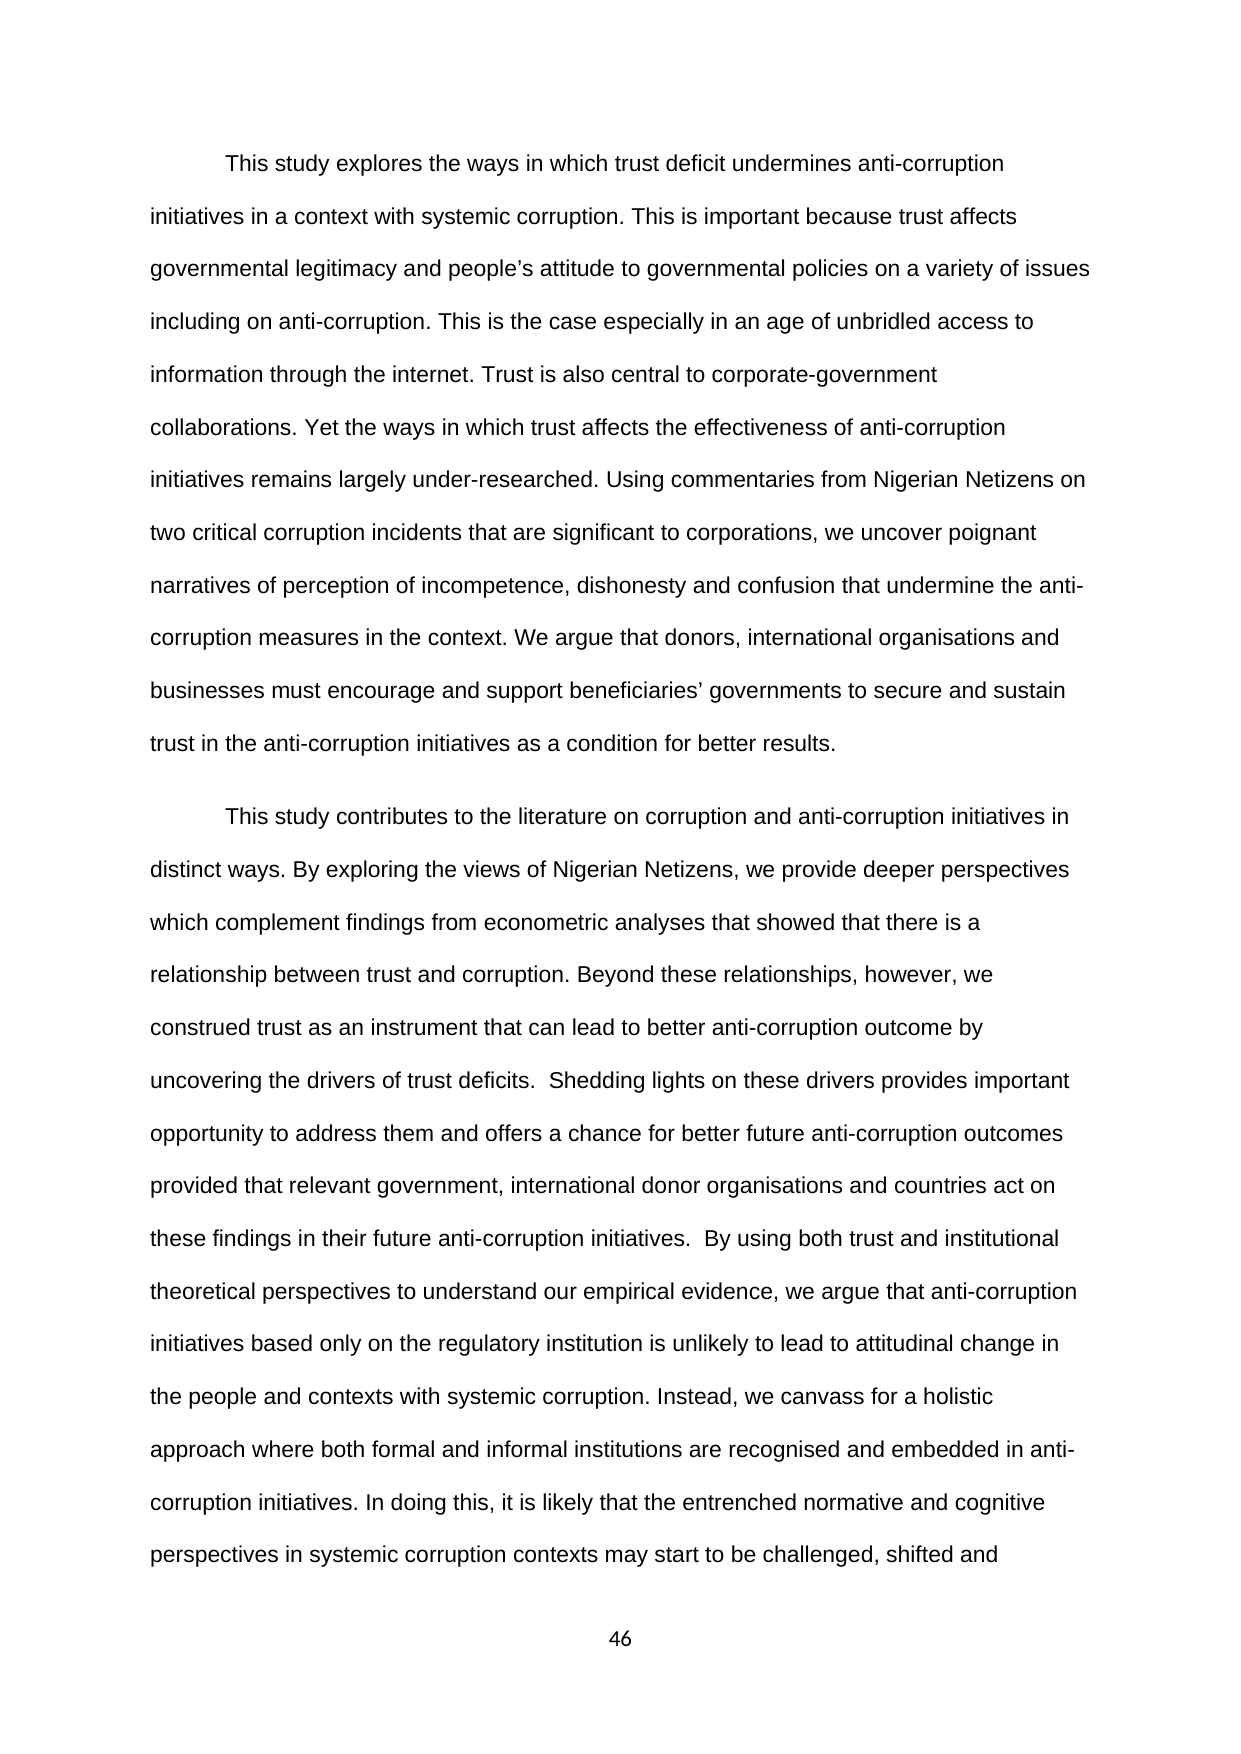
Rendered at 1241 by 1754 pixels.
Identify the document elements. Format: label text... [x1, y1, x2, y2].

text This study explores the ways in which trust deficit undermines anti-corruption initiatives in a context with systemic corruption. This is important because trust affects governmental legitimacy and people’s attitude to governmental policies on a variety of issues including on anti-corruption. This is the case especially in an age of unbridled access to information through the internet. Trust is also central to corporate-government collaborations. Yet the ways in which trust affects the effectiveness of anti-corruption initiatives remains largely under-researched. Using commentaries from Nigerian Netizens on two critical corruption incidents that are significant to corporations, we uncover poignant narratives of perception of incompetence, dishonesty and confusion that undermine the anti-corruption measures in the context. We argue that donors, international organisations and businesses must encourage and support beneficiaries’ governments to secure and sustain trust in the anti-corruption initiatives as a condition for better results. [150, 150, 1090, 756]
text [150, 803, 1090, 1568]
